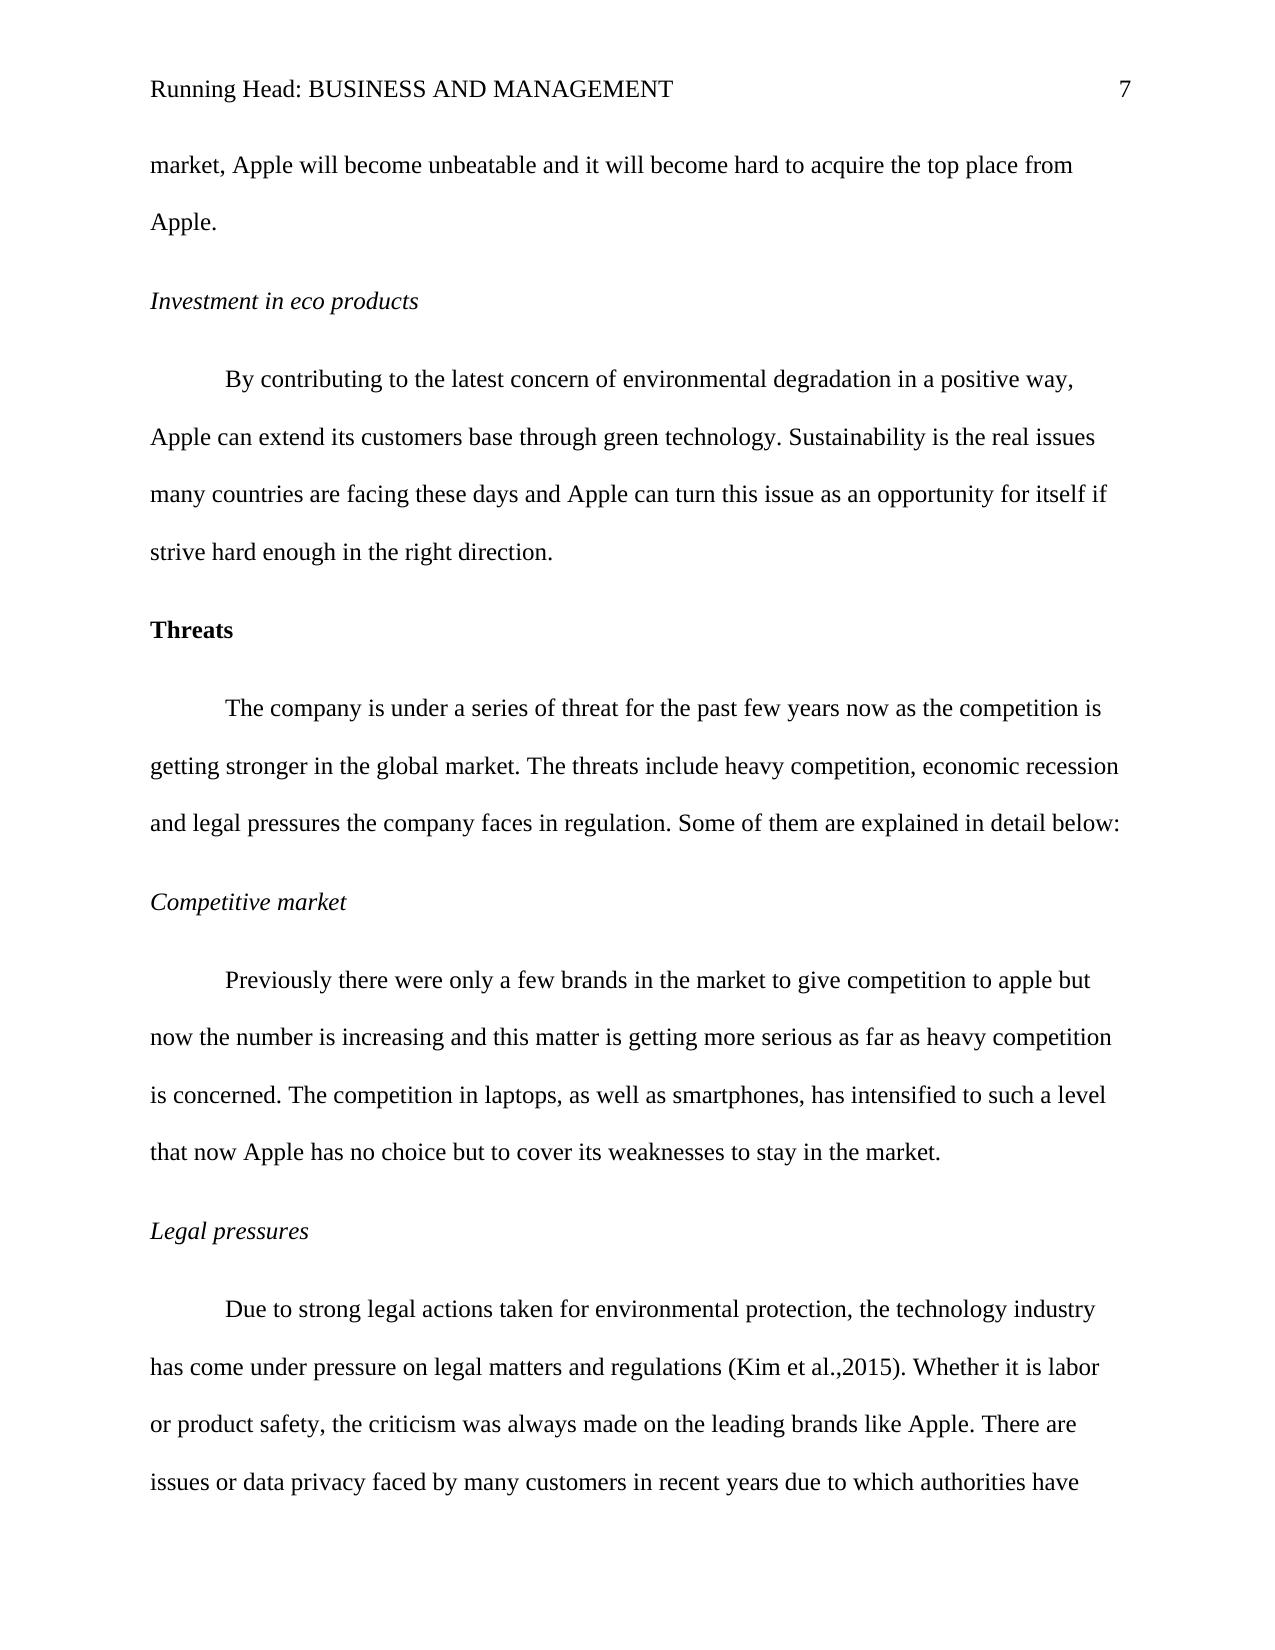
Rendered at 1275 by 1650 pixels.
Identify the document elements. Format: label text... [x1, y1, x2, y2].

text Threats [150, 615, 1125, 644]
text By contributing to the latest concern of environmental degradation in a positive way, Apple can extend its customers base through green technology. Sustainability is the real issues many countries are facing these days and Apple can turn this issue as an opportunity for itself if strive hard enough in the right direction. [150, 364, 1125, 565]
text Competitive market [150, 887, 1125, 915]
text Legal pressures [150, 1216, 1125, 1244]
text Previously there were only a few brands in the market to give competition to apple but now the number is increasing and this matter is getting more serious as far as heavy competition is concerned. The competition in laptops, as well as smartphones, has intensified to such a level that now Apple has no choice but to cover its weaknesses to stay in the market. [150, 965, 1125, 1166]
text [150, 150, 1125, 236]
text Investment in eco products [150, 286, 1125, 314]
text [150, 1294, 1125, 1495]
text The company is under a series of threat for the past few years now as the competition is getting stronger in the global market. The threats include heavy competition, economic recession and legal pressures the company faces in regulation. Some of them are explained in detail below: [150, 693, 1125, 837]
